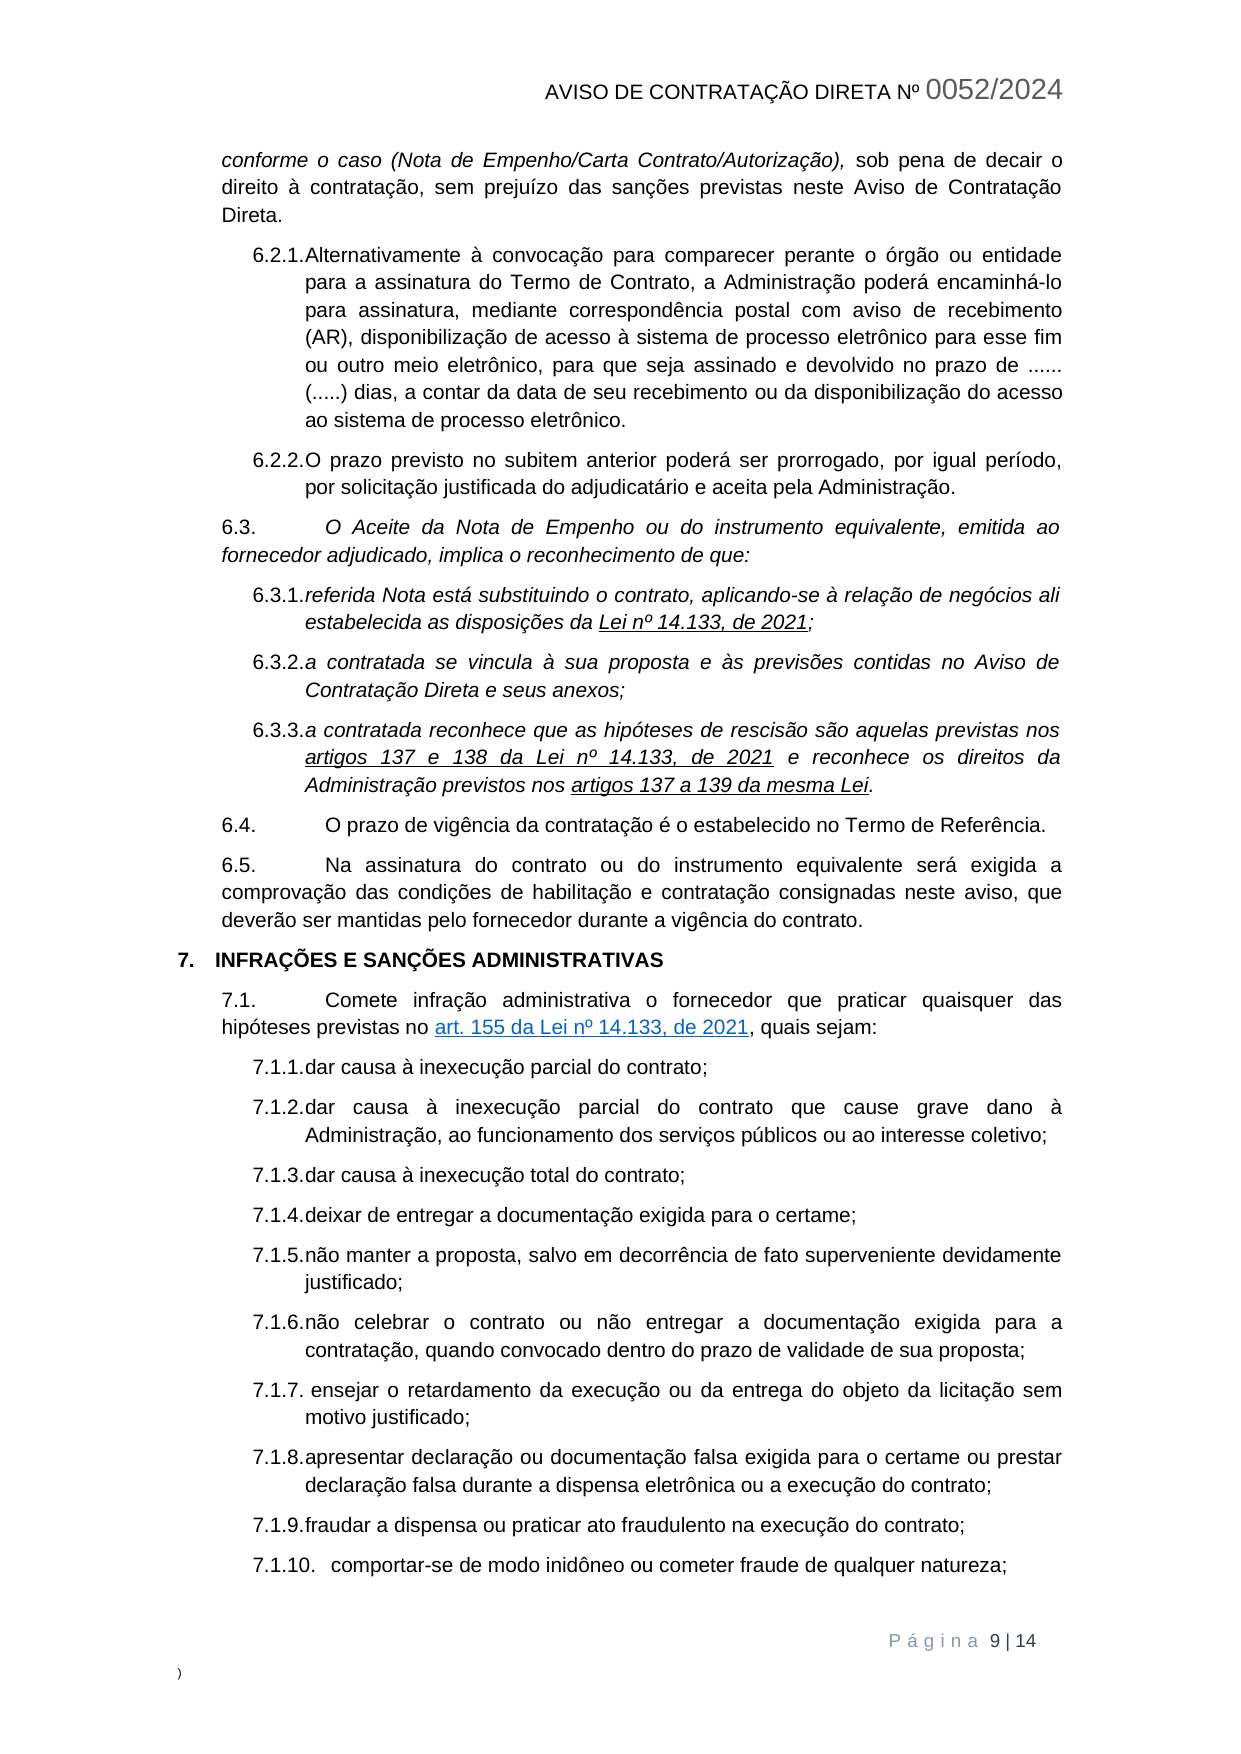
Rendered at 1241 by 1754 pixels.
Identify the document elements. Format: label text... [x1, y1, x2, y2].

list O Aceite da Nota de Empenho ou do instrumento equivalente, emitida ao fornecedor adjudicado, implica o reconhecimento de que: [221, 515, 1063, 567]
list dar causa à inexecução parcial do contrato; [252, 1055, 1063, 1079]
list O prazo previsto no subitem anterior poderá ser prorrogado, por igual período, por solicitação justificada do adjudicatário e aceita pela Administração. [252, 448, 1063, 499]
list Alternativamente à convocação para comparecer perante o órgão ou entidade para a assinatura do Termo de Contrato, a Administração poderá encaminhá-lo para assinatura, mediante correspondência postal com aviso de recebimento (AR), disponibilização de acesso à sistema de processo eletrônico para esse fim ou outro meio eletrônico, para que seja assinado e devolvido no prazo de ...... (.....) dias, a contar da data de seu recebimento ou da disponibilização do acesso ao sistema de processo eletrônico. [252, 243, 1063, 432]
list Na assinatura do contrato ou do instrumento equivalente será exigida a comprovação das condições de habilitação e contratação consignadas neste aviso, que deverão ser mantidas pelo fornecedor durante a vigência do contrato. [221, 853, 1063, 932]
list dar causa à inexecução total do contrato; [252, 1163, 1063, 1187]
list ensejar o retardamento da execução ou da entrega do objeto da licitação sem motivo justificado; [252, 1378, 1063, 1429]
list deixar de entregar a documentação exigida para o certame; [252, 1203, 1063, 1227]
list não celebrar o contrato ou não entregar a documentação exigida para a contratação, quando convocado dentro do prazo de validade de sua proposta; [252, 1310, 1063, 1362]
list referida Nota está substituindo o contrato, aplicando-se à relação de negócios ali estabelecida as disposições da Lei nº 14.133, de 2021; [252, 583, 1063, 634]
subtitle INFRAÇÕES E SANÇÕES ADMINISTRATIVAS [177, 948, 1063, 972]
list não manter a proposta, salvo em decorrência de fato superveniente devidamente justificado; [252, 1243, 1063, 1294]
list a contratada se vincula à sua proposta e às previsões contidas no Aviso de Contratação Direta e seus anexos; [252, 650, 1063, 702]
list Comete infração administrativa o fornecedor que praticar quaisquer das hipóteses previstas no art. 155 da Lei nº 14.133, de 2021, quais sejam: [221, 988, 1063, 1039]
list apresentar declaração ou documentação falsa exigida para o certame ou prestar declaração falsa durante a dispensa eletrônica ou a execução do contrato; [252, 1445, 1063, 1497]
list a contratada reconhece que as hipóteses de rescisão são aquelas previstas nos artigos 137 e 138 da Lei nº 14.133, de 2021 e reconhece os direitos da Administração previstos nos artigos 137 a 139 da mesma Lei. [252, 718, 1063, 797]
list dar causa à inexecução parcial do contrato que cause grave dano à Administração, ao funcionamento dos serviços públicos ou ao interesse coletivo; [252, 1095, 1063, 1147]
list fraudar a dispensa ou praticar ato fraudulento na execução do contrato; [252, 1513, 1063, 1537]
list O prazo de vigência da contratação é o estabelecido no Termo de Referência. [221, 813, 1063, 837]
list comportar-se de modo inidôneo ou cometer fraude de qualquer natureza; [252, 1553, 1063, 1577]
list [221, 148, 1063, 227]
